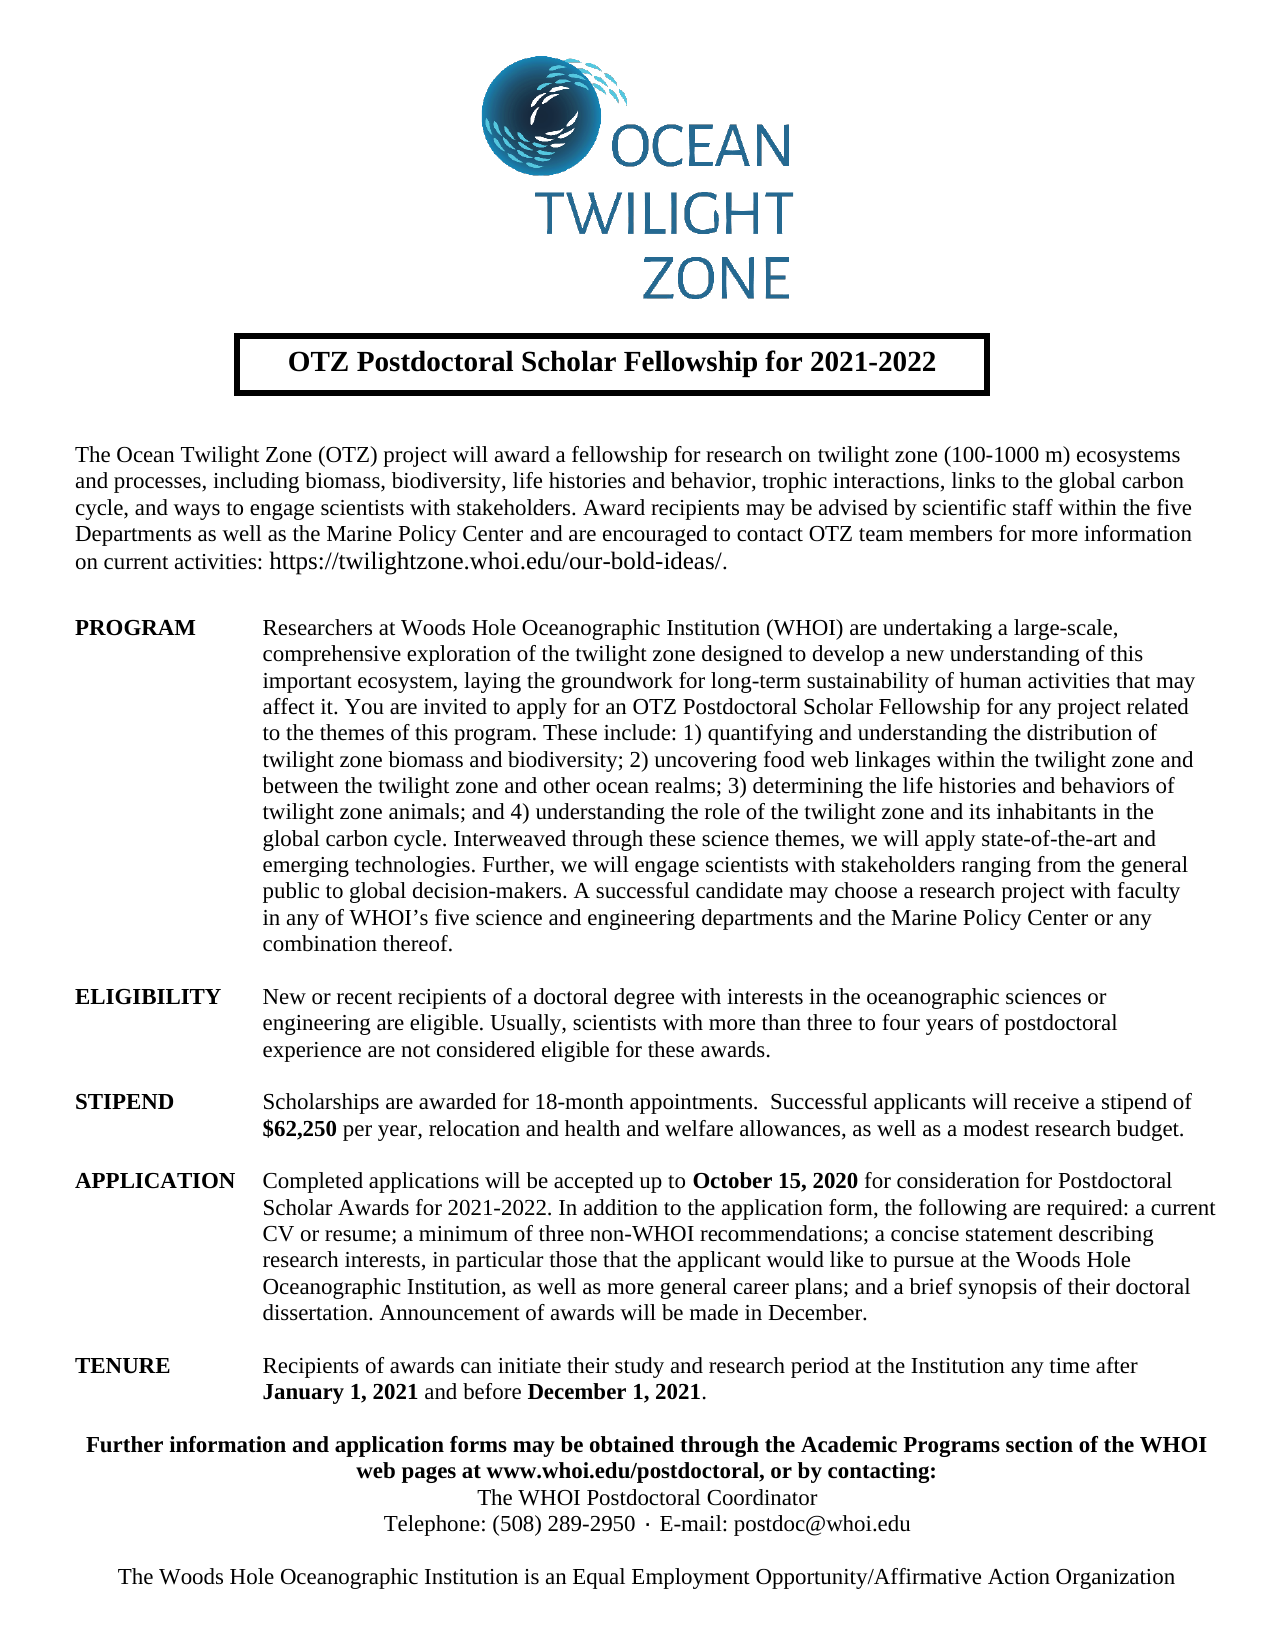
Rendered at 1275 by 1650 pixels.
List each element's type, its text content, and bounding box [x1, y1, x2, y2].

text APPLICATION Completed applications will be accepted up to October 15, 2020 for consideration for Postdoctoral Scholar Awards for 2021-2022. In addition to the application form, the following are required: a current CV or resume; a minimum of three non-WHOI recommendations; a concise statement describing research interests, in particular those that the applicant would like to pursue at the Woods Hole Oceanographic Institution, as well as more general career plans; and a brief synopsis of their doctoral dissertation. Announcement of awards will be made in December. [75, 1167, 1219, 1326]
text Further information and application forms may be obtained through the Academic Programs section of the WHOI web pages at www.whoi.edu/postdoctoral, or by contacting: [75, 1431, 1219, 1484]
text PROGRAM Researchers at Woods Hole Oceanographic Institution (WHOI) are undertaking a large-scale, comprehensive exploration of the twilight zone designed to develop a new understanding of this important ecosystem, laying the groundwork for long-term sustainability of human activities that may affect it. You are invited to apply for an OTZ Postdoctoral Scholar Fellowship for any project related to the themes of this program. These include: 1) quantifying and understanding the distribution of twilight zone biomass and biodiversity; 2) uncovering food web linkages within the twilight zone and between the twilight zone and other ocean realms; 3) determining the life histories and behaviors of twilight zone animals; and 4) understanding the role of the twilight zone and its inhabitants in the global carbon cycle. Interweaved through these science themes, we will apply state-of-the-art and emerging technologies. Further, we will engage scientists with stakeholders ranging from the general public to global decision-makers. A successful candidate may choose a research project with faculty in any of WHOI’s five science and engineering departments and the Marine Policy Center or any combination thereof. [75, 614, 1200, 957]
text The WHOI Postdoctoral Coordinator [75, 1484, 1219, 1510]
text Telephone: (508) 289-2950 ٠ E-mail: postdoc@whoi.edu [75, 1510, 1219, 1536]
text The Woods Hole Oceanographic Institution is an Equal Employment Opportunity/Affirmative Action Organization [75, 1563, 1219, 1589]
text The Ocean Twilight Zone (OTZ) project will award a fellowship for research on twilight zone (100-1000 m) ecosystems and processes, including biomass, biodiversity, life histories and behavior, trophic interactions, links to the global carbon cycle, and ways to engage scientists with stakeholders. Award recipients may be advised by scientific staff within the five Departments as well as the Marine Policy Center and are encouraged to contact OTZ team members for more information on current activities: https://twilightzone.whoi.edu/our-bold-ideas/. [75, 441, 1200, 575]
text ELIGIBILITY New or recent recipients of a doctoral degree with interests in the oceanographic sciences or engineering are eligible. Usually, scientists with more than three to four years of postdoctoral experience are not considered eligible for these awards. [75, 983, 1200, 1062]
text TENURE Recipients of awards can initiate their study and research period at the Institution any time after January 1, 2021 and before December 1, 2021. [75, 1352, 1219, 1404]
picture [481, 56, 794, 299]
text STIPEND Scholarships are awarded for 18-month appointments. Successful applicants will receive a stipend of $62,250 per year, relocation and health and welfare allowances, as well as a modest research budget. [75, 1088, 1219, 1141]
